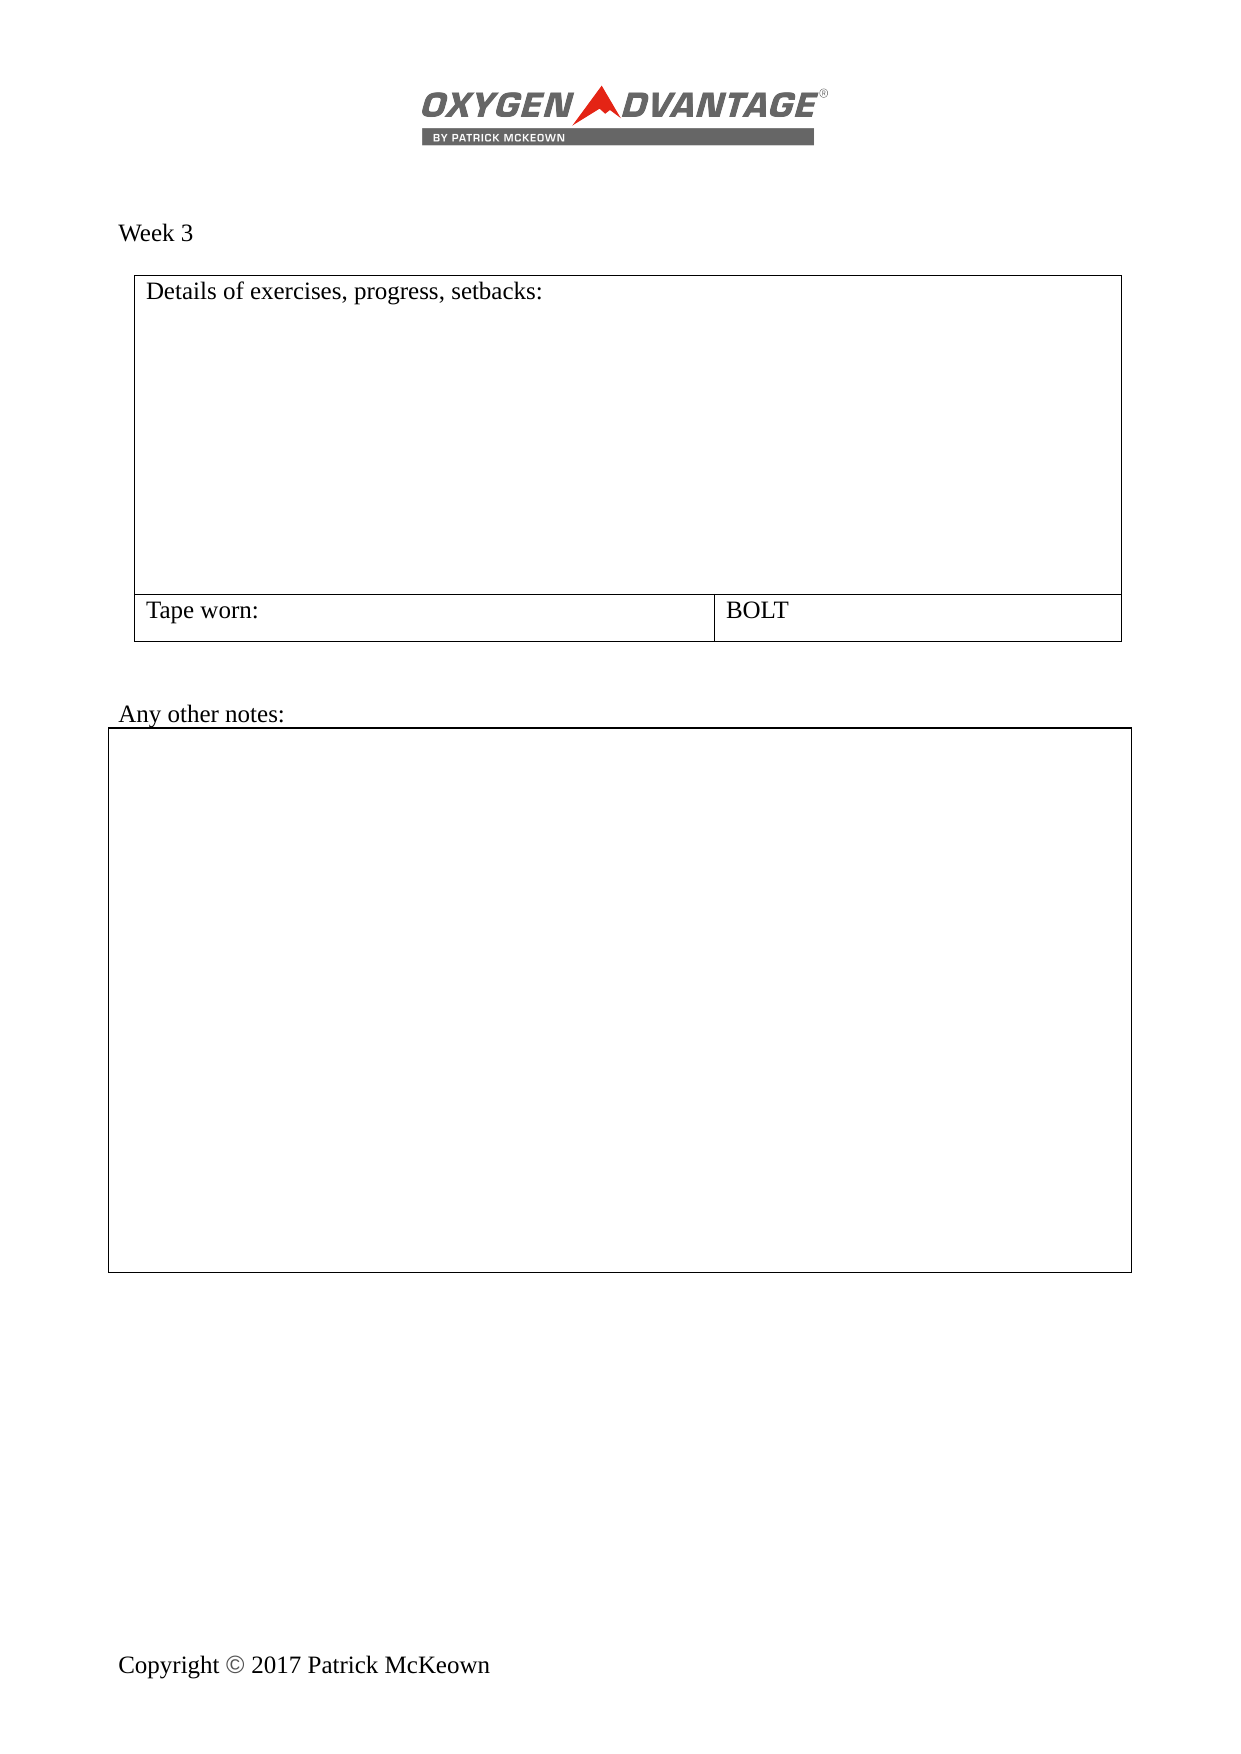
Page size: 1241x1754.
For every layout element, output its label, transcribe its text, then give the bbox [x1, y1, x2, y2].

text Any other notes: [118, 699, 1122, 727]
table_header Details of exercises, progress, setbacks: [135, 276, 1121, 594]
text Week 3 [118, 218, 1122, 246]
table_cell BOLT [715, 595, 1121, 641]
picture [403, 75, 838, 161]
table_cell Tape worn: [135, 595, 714, 641]
